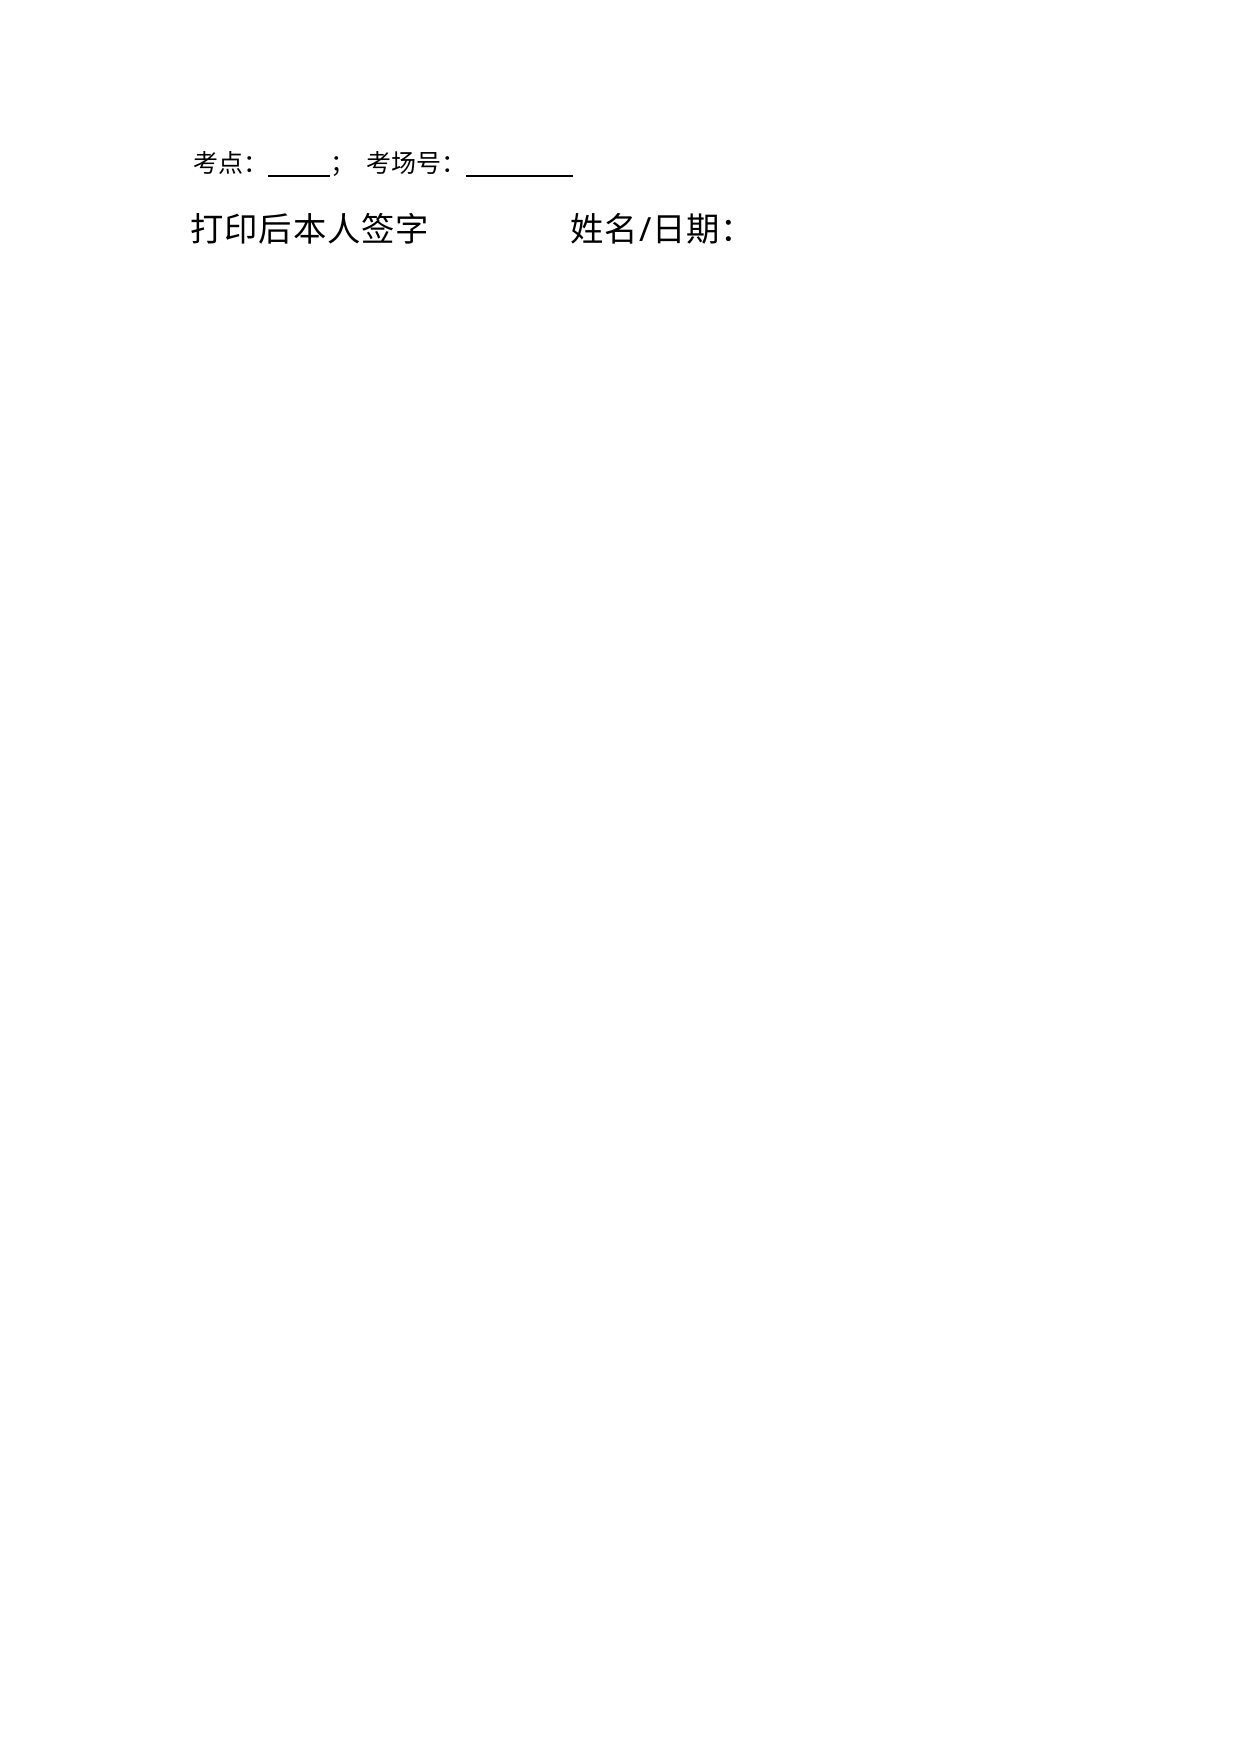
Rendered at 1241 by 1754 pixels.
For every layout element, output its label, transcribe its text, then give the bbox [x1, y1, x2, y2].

text 考点： ； 考场号： [118, 129, 1122, 194]
text 打印后本人签字 姓名/日期： [190, 194, 1122, 259]
